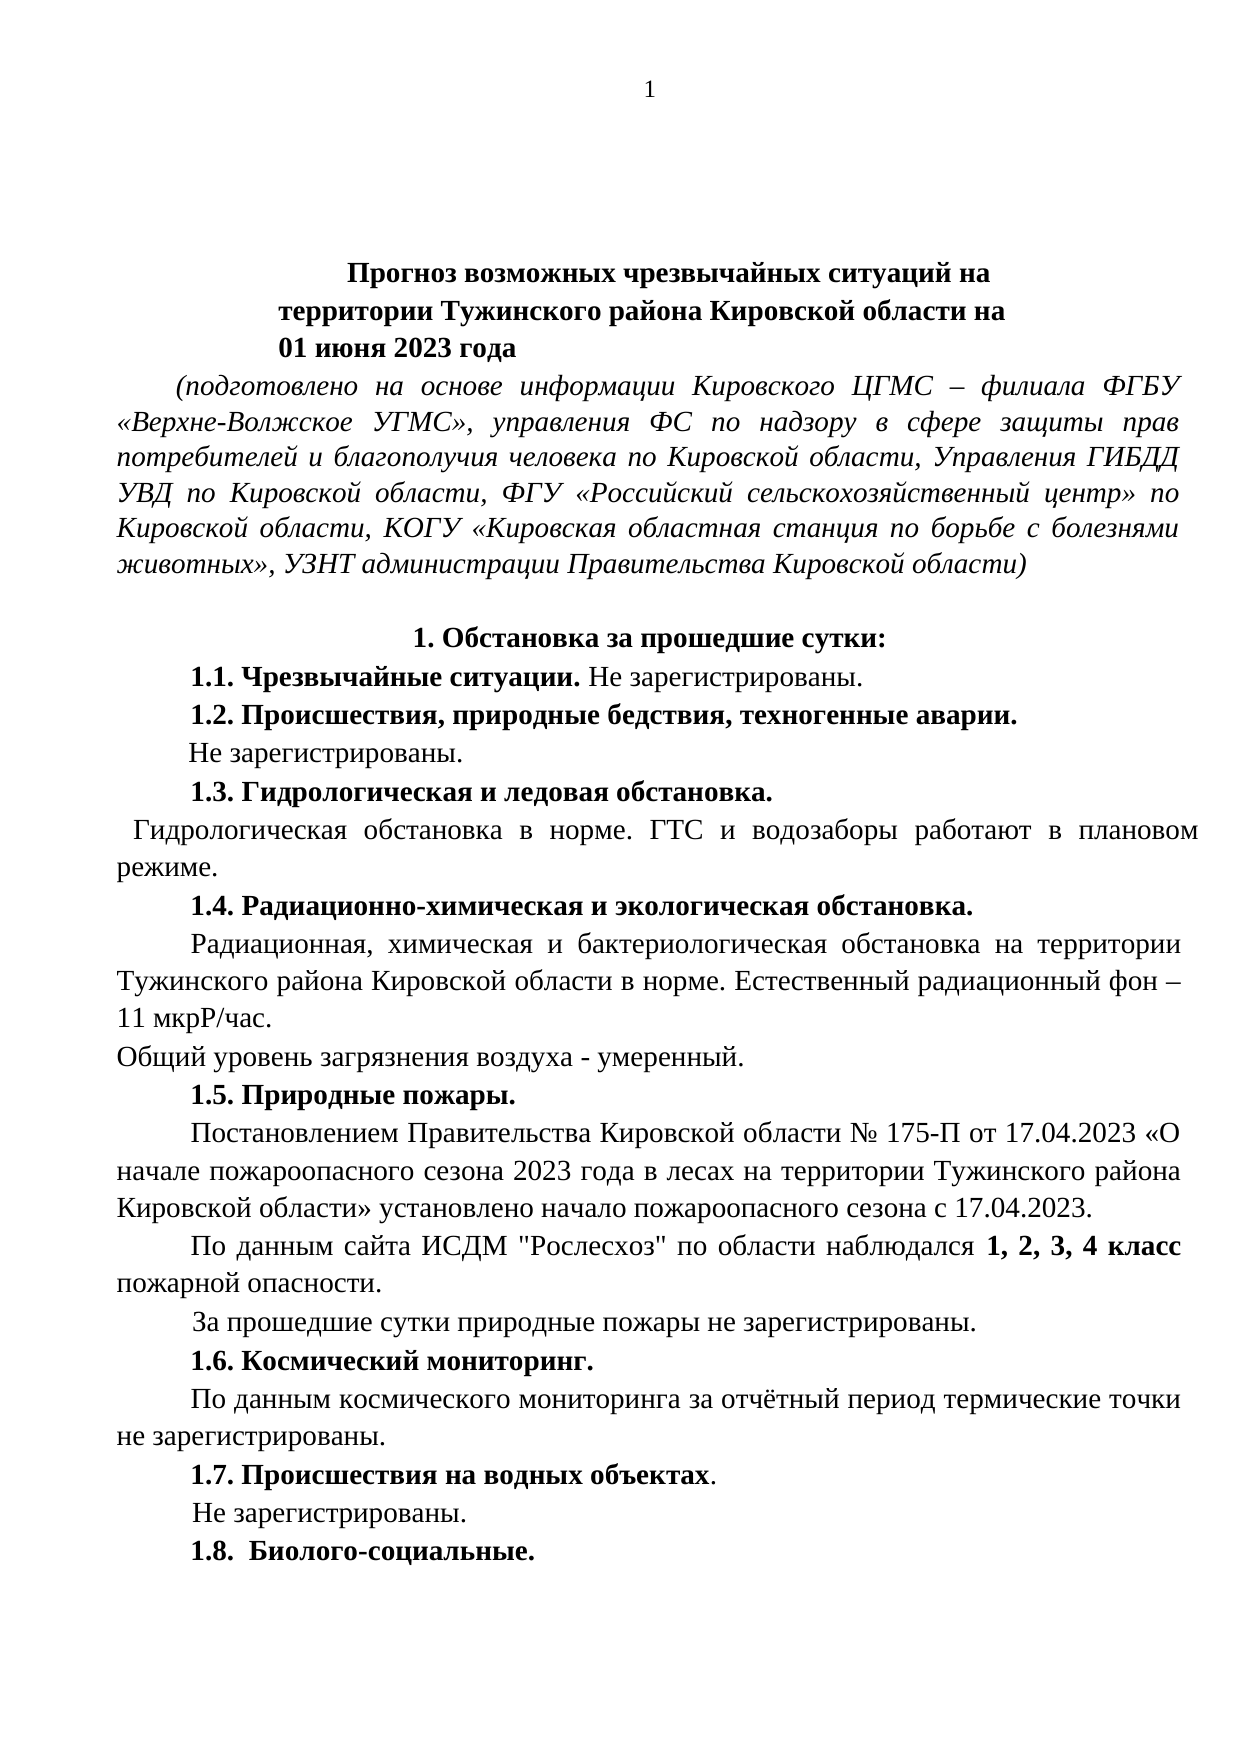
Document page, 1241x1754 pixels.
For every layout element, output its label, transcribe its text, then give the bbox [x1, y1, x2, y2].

text Гидрологическая обстановка в норме. ГТС и водозаборы работают в плановом режиме. [116, 812, 1200, 883]
list Обстановка за прошедшие сутки: [118, 621, 1181, 654]
text Не зарегистрированы. [192, 1495, 1182, 1528]
text Общий уровень загрязнения воздуха - умеренный. [116, 1039, 1182, 1072]
text По данным космического мониторинга за отчётный период термические точки не зарегистрированы. [116, 1381, 1182, 1452]
list Радиационно-химическая и экологическая обстановка. [190, 888, 1200, 921]
text По данным сайта ИСДМ "Рослесхоз" по области наблюдался 1, 2, 3, 4 класс пожарной опасности. [116, 1228, 1182, 1299]
list Гидрологическая и ледовая обстановка. [190, 774, 1200, 807]
text 1.8. Биолого-социальные. [190, 1533, 1200, 1567]
text 1.6. Космический мониторинг. [190, 1343, 1200, 1376]
text Постановлением Правительства Кировской области № 175-П от 17.04.2023 «О начале пожароопасного сезона 2023 года в лесах на территории Тужинского района Кировской области» установлено начало пожароопасного сезона с 17.04.2023. [116, 1115, 1182, 1223]
text 1.7. Происшествия на водных объектах. [190, 1457, 1200, 1490]
list Природные пожары. [190, 1077, 1200, 1111]
text 1.2. Происшествия, природные бедствия, техногенные аварии. [190, 697, 1019, 731]
text (подготовлено на основе информации Кировского ЦГМС – филиала ФГБУ «Верхне-Волжское УГМС», управления ФС по надзору в сфере защиты прав потребителей и благополучия человека по Кировской области, Управления ГИБДД УВД по Кировской области, ФГУ «Российский сельскохозяйственный центр» по Кировской области, КОГУ «Кировская областная станция по борьбе с болезнями животных», УЗНТ администрации Правительства Кировской области) [116, 368, 1183, 579]
text За прошедшие сутки природные пожары не зарегистрированы. [192, 1304, 1182, 1338]
text Прогноз возможных чрезвычайных ситуаций на территории Тужинского района Кировской области на 01 июня 2023 года [278, 255, 1020, 364]
text Радиационная, химическая и бактериологическая обстановка на территории Тужинского района Кировской области в норме. Естественный радиационный фон – 11 мкрР/час. [116, 926, 1182, 1034]
text Не зарегистрированы. [118, 735, 1200, 769]
text 1.1. Чрезвычайные ситуации. Не зарегистрированы. [190, 659, 1019, 693]
